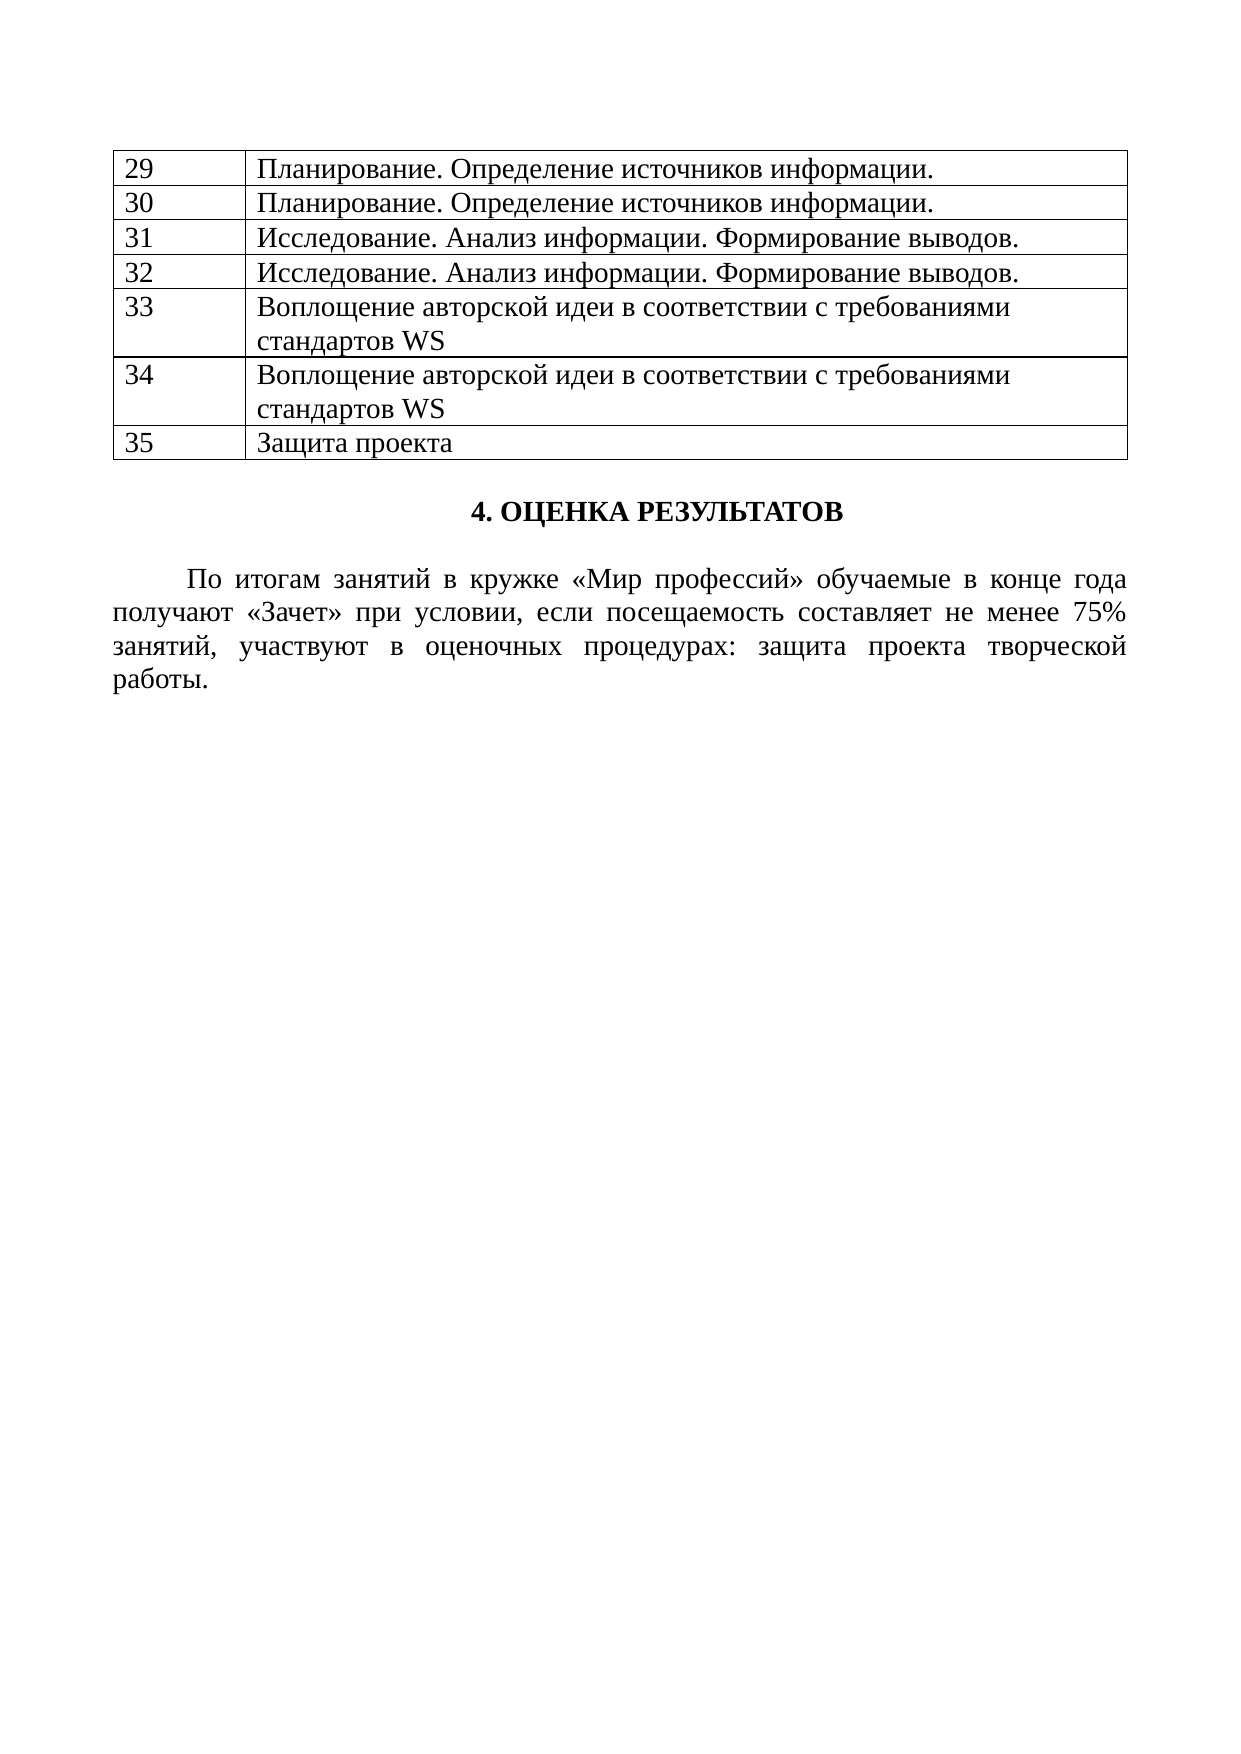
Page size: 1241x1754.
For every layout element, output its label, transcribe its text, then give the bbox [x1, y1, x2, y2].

table_cell Исследование. Анализ информации. Формирование выводов. [246, 255, 1127, 288]
table_cell 35 [114, 426, 245, 459]
table_cell Воплощение авторской идеи в соответствии с требованиями стандартов WS [246, 358, 1127, 424]
text По итогам занятий в кружке «Мир профессий» обучаемые в конце года получают «Зачет» при условии, если посещаемость составляет не менее 75% занятий, участвуют в оценочных процедурах: защита проекта творческой работы. [112, 561, 1128, 695]
table_cell Воплощение авторской идеи в соответствии с требованиями стандартов WS [246, 289, 1127, 356]
table_cell Исследование. Анализ информации. Формирование выводов. [246, 220, 1127, 254]
table_cell 32 [114, 255, 245, 288]
table_cell 31 [114, 220, 245, 254]
table_cell Защита проекта [246, 426, 1127, 459]
table_cell 34 [114, 358, 245, 424]
table_cell 30 [114, 186, 245, 219]
table_cell 29 [114, 151, 245, 184]
table_cell Планирование. Определение источников информации. [246, 151, 1127, 184]
text 4. ОЦЕНКА РЕЗУЛЬТАТОВ [112, 494, 1128, 527]
table_cell 33 [114, 289, 245, 356]
table_cell Планирование. Определение источников информации. [246, 186, 1127, 219]
